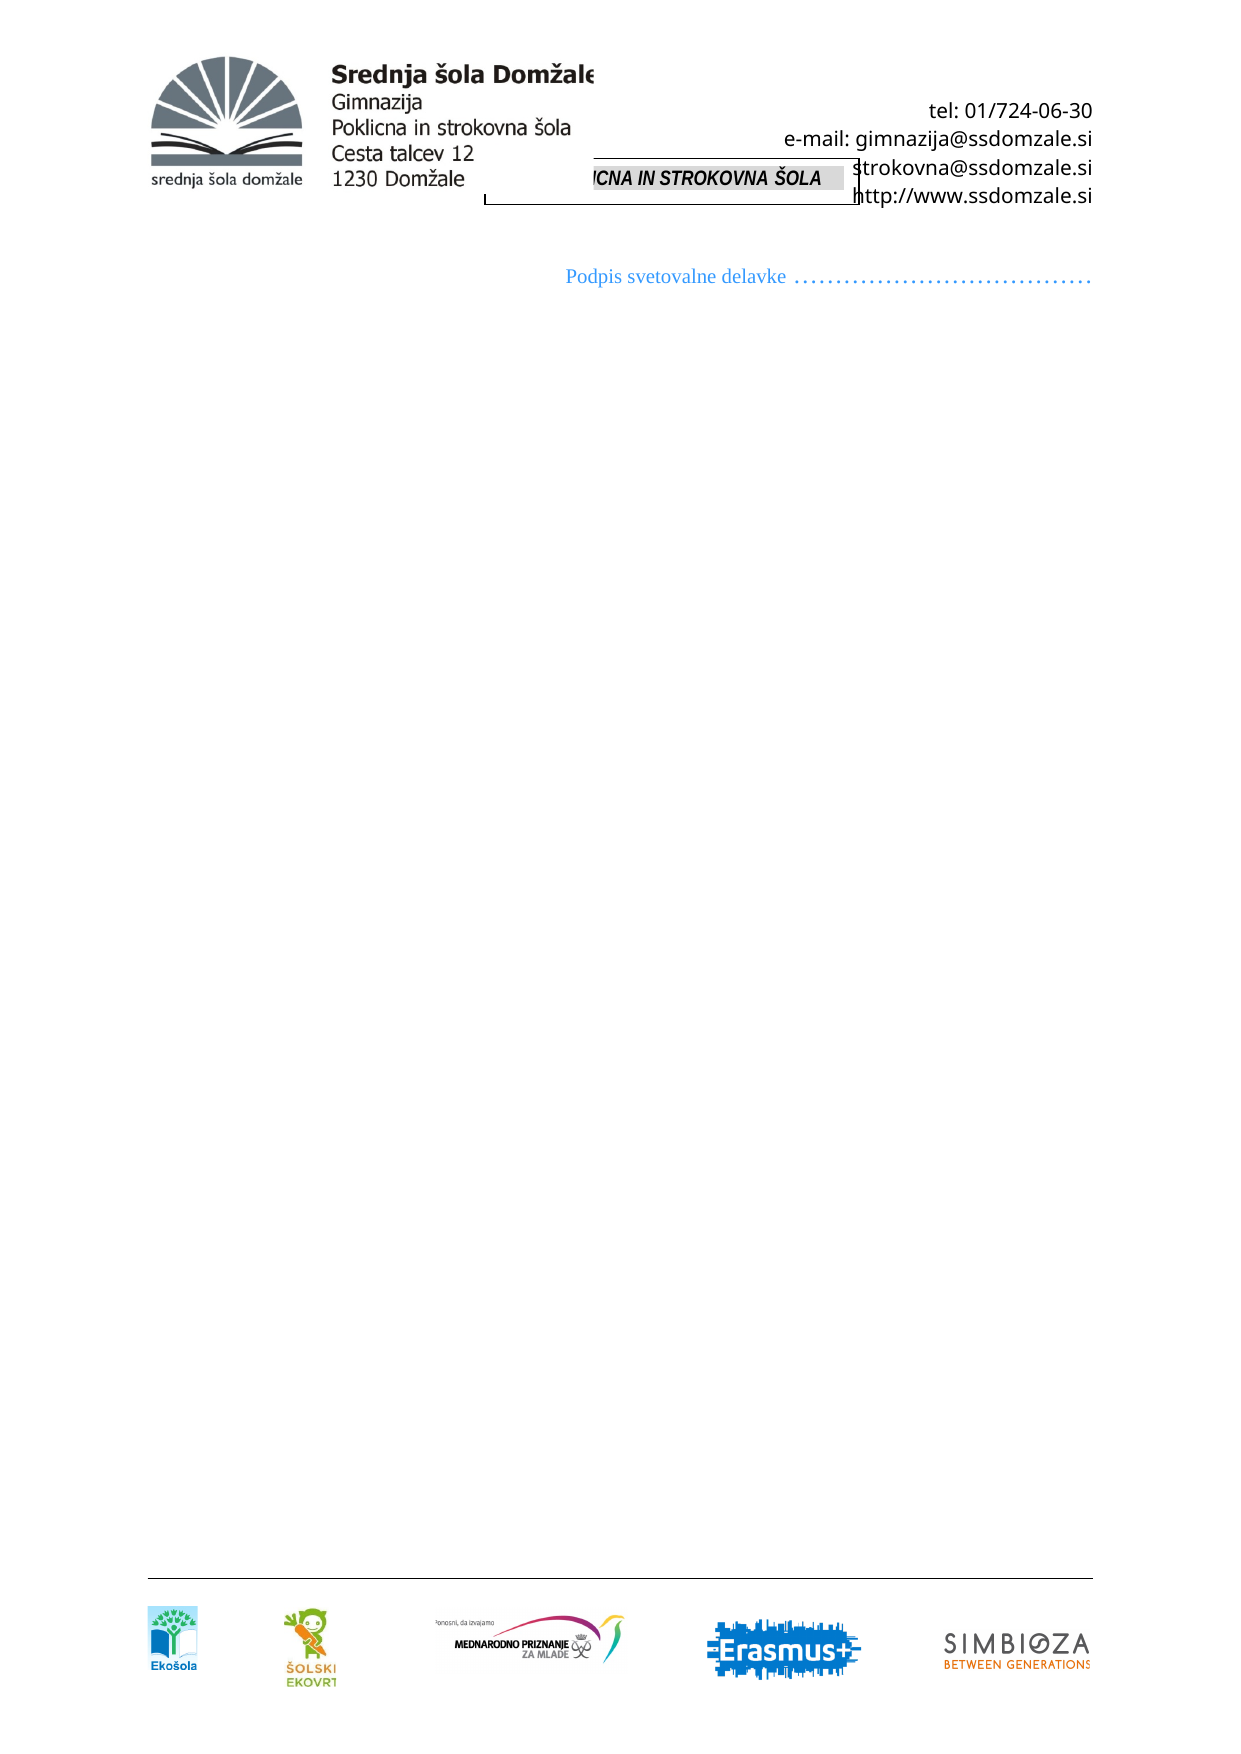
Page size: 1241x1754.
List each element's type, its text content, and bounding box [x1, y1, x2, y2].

picture [434, 1607, 628, 1673]
picture [282, 1607, 336, 1686]
picture [704, 1612, 861, 1685]
text Podpis svetovalne delavke ……………………………… [148, 260, 1093, 289]
picture [147, 1606, 198, 1670]
picture [942, 1629, 1090, 1671]
picture [134, 43, 594, 193]
